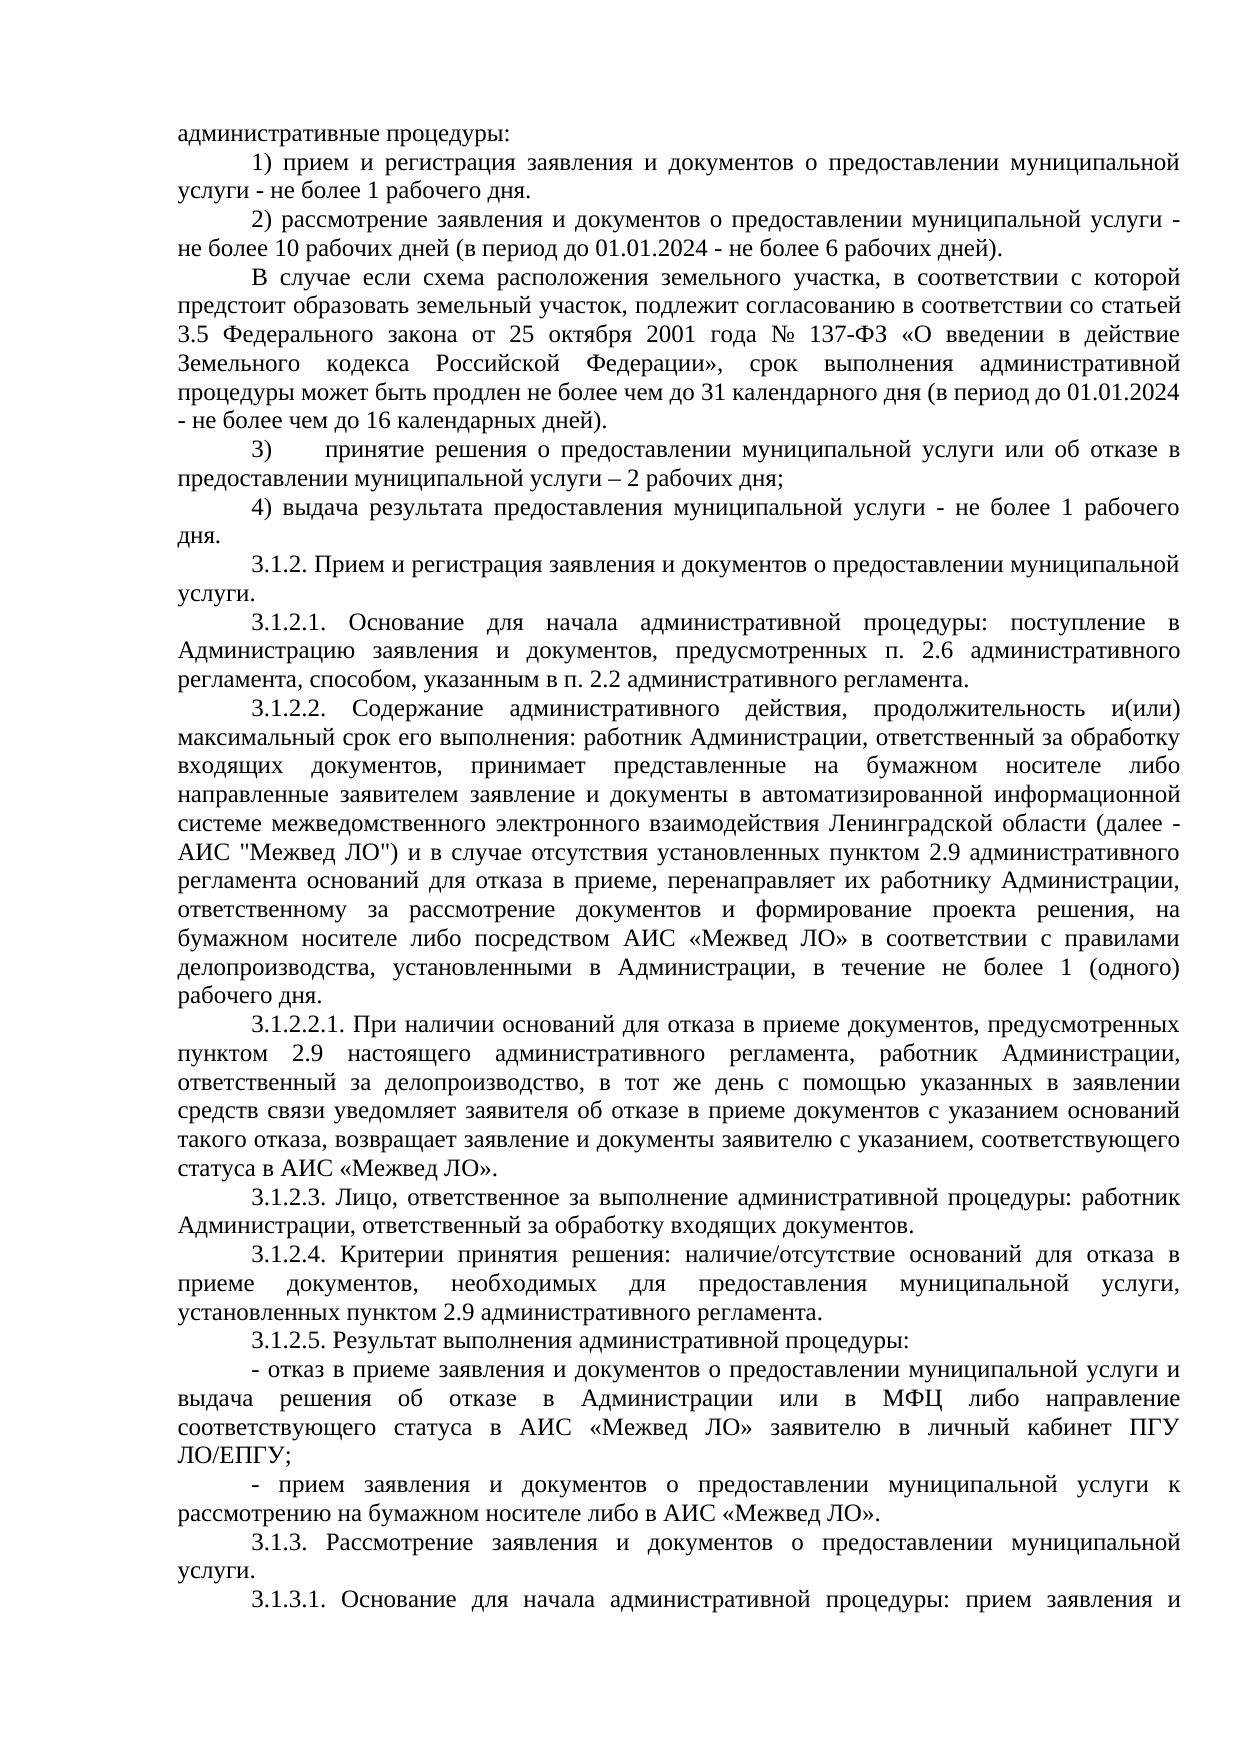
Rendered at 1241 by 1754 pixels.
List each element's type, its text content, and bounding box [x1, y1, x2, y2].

text 3.1.2.2.1. При наличии оснований для отказа в приеме документов, предусмотренных пунктом 2.9 настоящего административного регламента, работник Администрации, ответственный за делопроизводство, в тот же день с помощью указанных в заявлении средств связи уведомляет заявителя об отказе в приеме документов с указанием оснований такого отказа, возвращает заявление и документы заявителю с указанием, соответствующего статуса в АИС «Межвед ЛО». [177, 1009, 1181, 1182]
text 2) рассмотрение заявления и документов о предоставлении муниципальной услуги - не более 10 рабочих дней (в период до 01.01.2024 - не более 6 рабочих дней). [177, 204, 1181, 262]
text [177, 1584, 1181, 1613]
text 3.1.2.1. Основание для начала административной процедуры: поступление в Администрацию заявления и документов, предусмотренных п. 2.6 административного регламента, способом, указанным в п. 2.2 административного регламента. [177, 607, 1181, 693]
text 1) прием и регистрация заявления и документов о предоставлении муниципальной услуги - не более 1 рабочего дня. [177, 147, 1181, 204]
text 4) выдача результата предоставления муниципальной услуги - не более 1 рабочего дня. [177, 492, 1181, 549]
text 3.1.2. Прием и регистрация заявления и документов о предоставлении муниципальной услуги. [177, 549, 1181, 607]
text 3.1.2.4. Критерии принятия решения: наличие/отсутствие оснований для отказа в приеме документов, необходимых для предоставления муниципальной услуги, установленных пунктом 2.9 административного регламента. [177, 1239, 1181, 1326]
text В случае если схема расположения земельного участка, в соответствии с которой предстоит образовать земельный участок, подлежит согласованию в соответствии со статьей 3.5 Федерального закона от 25 октября 2001 года № 137-ФЗ «О введении в действие Земельного кодекса Российской Федерации», срок выполнения административной процедуры может быть продлен не более чем до 31 календарного дня (в период до 01.01.2024 - не более чем до 16 календарных дней). [177, 262, 1181, 434]
text - прием заявления и документов о предоставлении муниципальной услуги к рассмотрению на бумажном носителе либо в АИС «Межвед ЛО». [177, 1469, 1181, 1527]
text - отказ в приеме заявления и документов о предоставлении муниципальной услуги и выдача решения об отказе в Администрации или в МФЦ либо направление соответствующего статуса в АИС «Межвед ЛО» заявителю в личный кабинет ПГУ ЛО/ЕПГУ; [177, 1354, 1181, 1469]
text 3.1.2.5. Результат выполнения административной процедуры: [177, 1326, 1181, 1354]
text 3.1.2.2. Содержание административного действия, продолжительность и(или) максимальный срок его выполнения: работник Администрации, ответственный за обработку входящих документов, принимает представленные на бумажном носителе либо направленные заявителем заявление и документы в автоматизированной информационной системе межведомственного электронного взаимодействия Ленинградской области (далее - АИС "Межвед ЛО") и в случае отсутствия установленных пунктом 2.9 административного регламента оснований для отказа в приеме, перенаправляет их работнику Администрации, ответственному за рассмотрение документов и формирование проекта решения, на бумажном носителе либо посредством АИС «Межвед ЛО» в соответствии с правилами делопроизводства, установленными в Администрации, в течение не более 1 (одного) рабочего дня. [177, 693, 1181, 1009]
text 3.1.3. Рассмотрение заявления и документов о предоставлении муниципальной услуги. [177, 1527, 1181, 1584]
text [177, 118, 1181, 147]
text 3) принятие решения о предоставлении муниципальной услуги или об отказе в предоставлении муниципальной услуги – 2 рабочих дня; [177, 434, 1181, 492]
text 3.1.2.3. Лицо, ответственное за выполнение административной процедуры: работник Администрации, ответственный за обработку входящих документов. [177, 1182, 1181, 1239]
